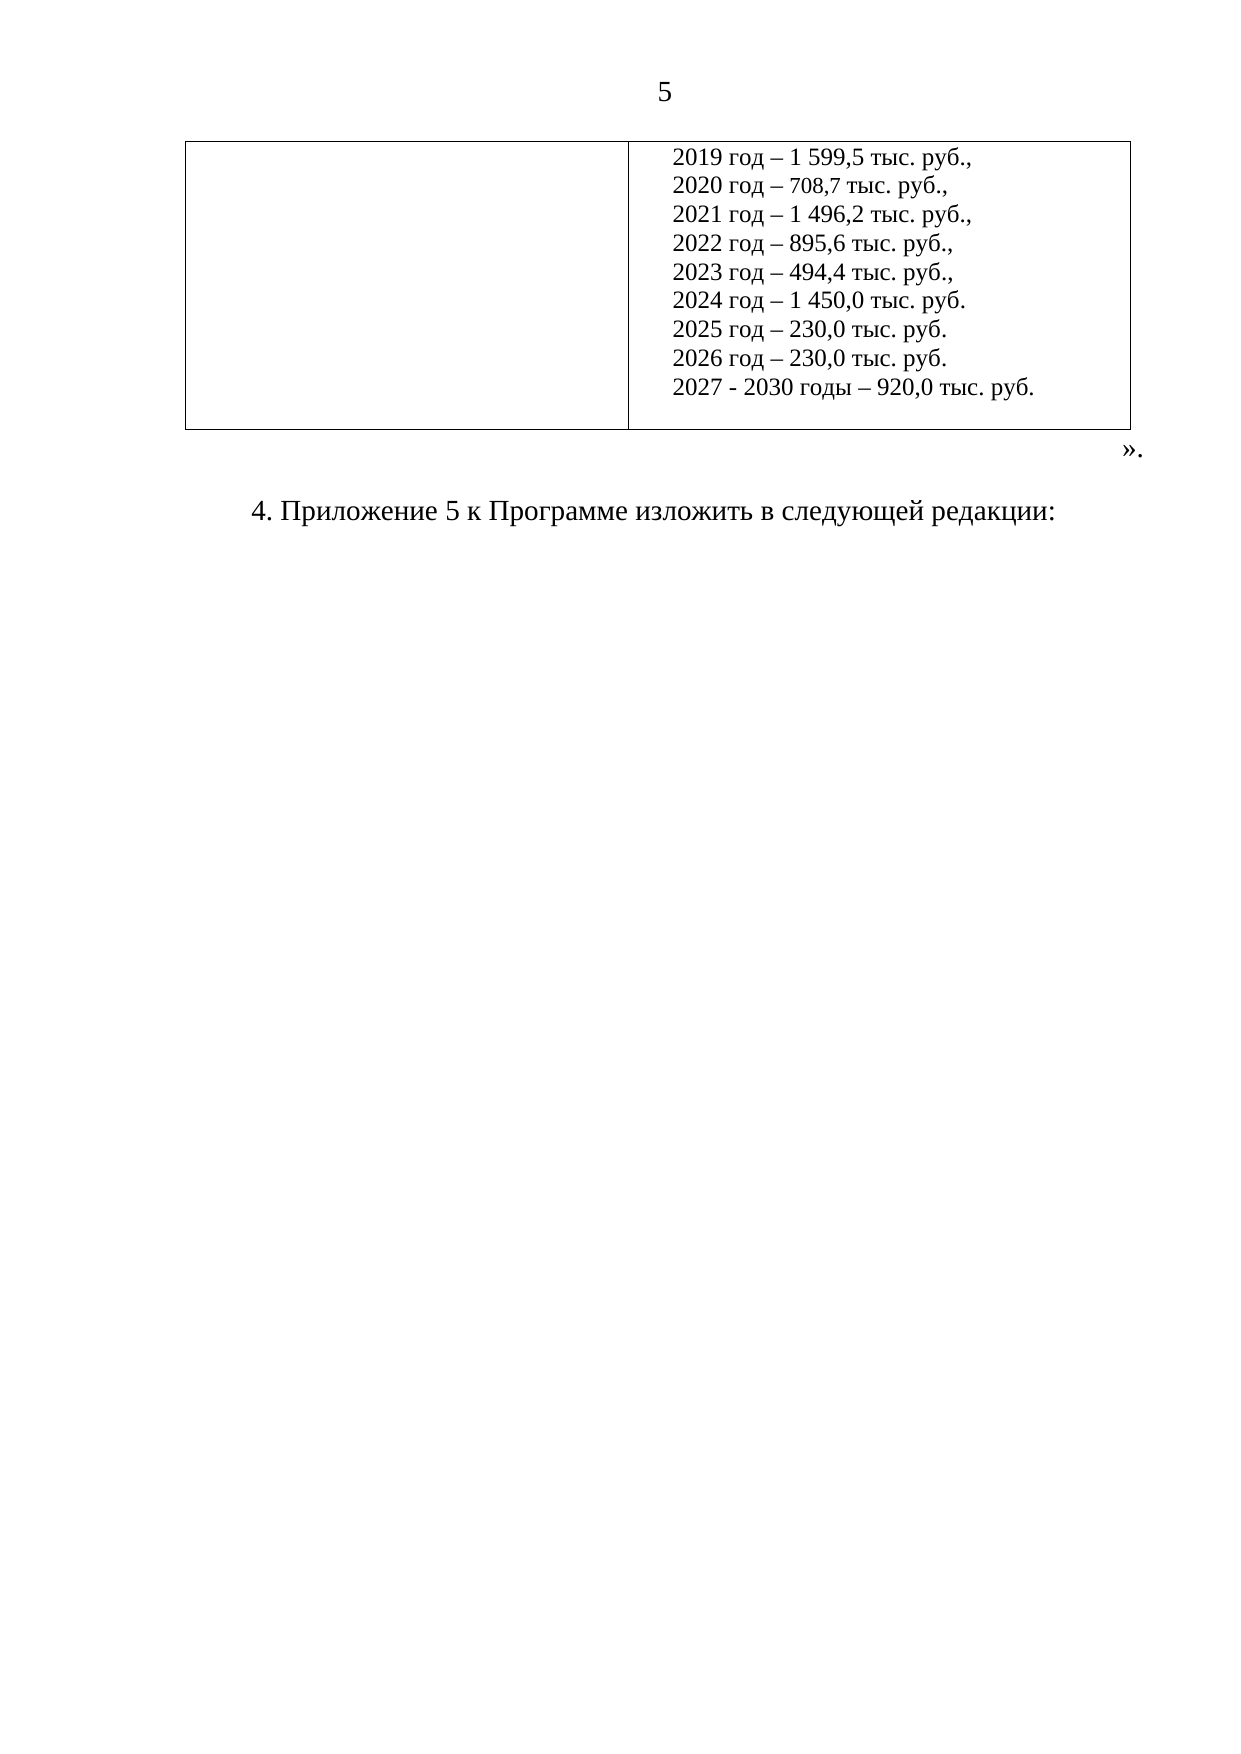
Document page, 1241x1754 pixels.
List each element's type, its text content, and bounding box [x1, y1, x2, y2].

text ». [177, 430, 1152, 464]
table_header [186, 142, 628, 429]
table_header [629, 142, 1130, 429]
text 4. Приложение 5 к Программе изложить в следующей редакции: [177, 493, 1152, 526]
